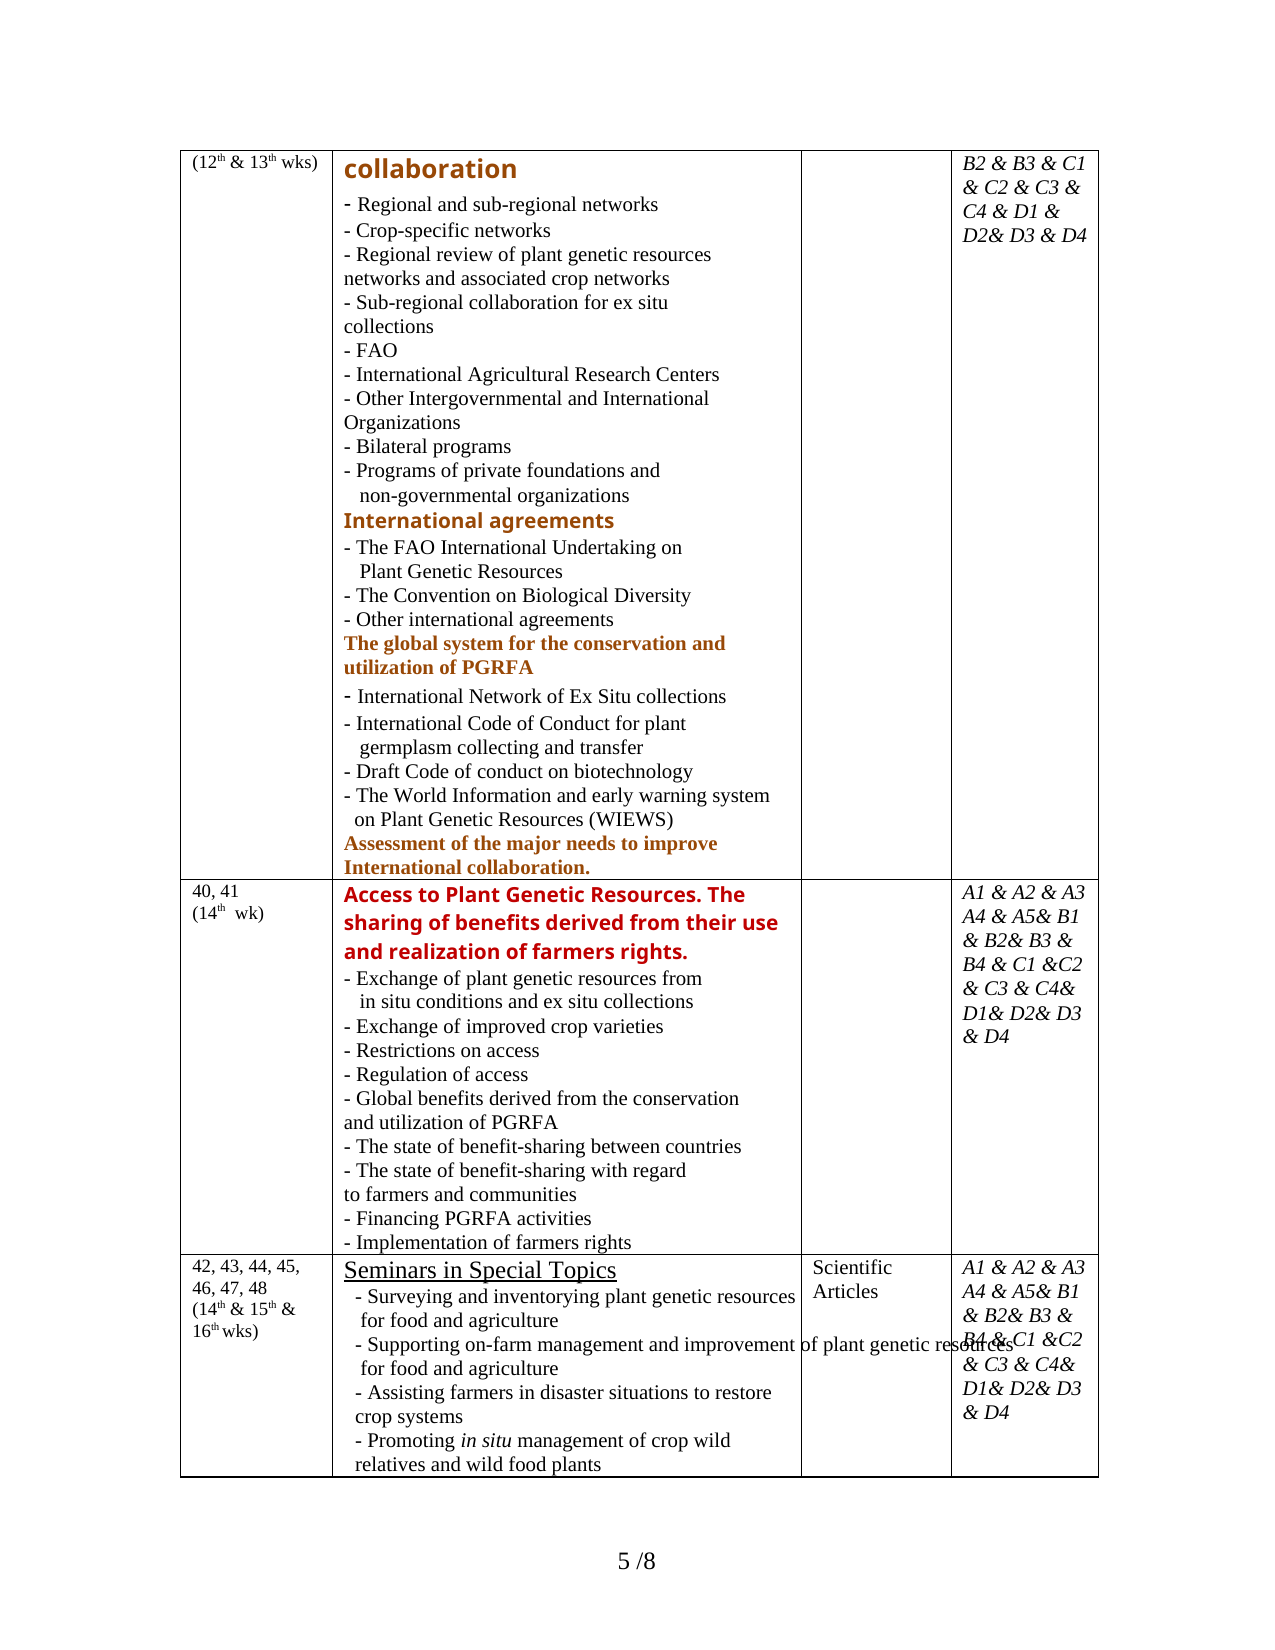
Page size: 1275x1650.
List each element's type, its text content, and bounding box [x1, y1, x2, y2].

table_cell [181, 1255, 332, 1476]
table_cell A1 & A2 & A3 A4 & A5& B1 & B2& B3 & B4 & C1 &C2 & C3 & C4& D1& D2& D3 & D4 [952, 880, 1098, 1254]
table_cell 40, 41 (14th wk) [181, 880, 332, 1254]
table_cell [952, 1255, 1098, 1476]
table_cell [333, 151, 801, 879]
table_cell [802, 151, 951, 879]
table_cell [802, 880, 951, 1254]
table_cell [181, 151, 332, 879]
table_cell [952, 151, 1098, 879]
table_cell Access to Plant Genetic Resources. The sharing of benefits derived from their use and realization of farmers rights. - Exchange of plant genetic resources from in situ conditions and ex situ collections - Exchange of improved crop varieties - Restrictions on access - Regulation of access - Global benefits derived from the conservation and utilization of PGRFA - The state of benefit-sharing between countries - The state of benefit-sharing with regard to farmers and communities - Financing PGRFA activities - Implementation of farmers rights [333, 880, 801, 1254]
table_cell Scientific Articles [802, 1255, 951, 1476]
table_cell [333, 1255, 801, 1476]
